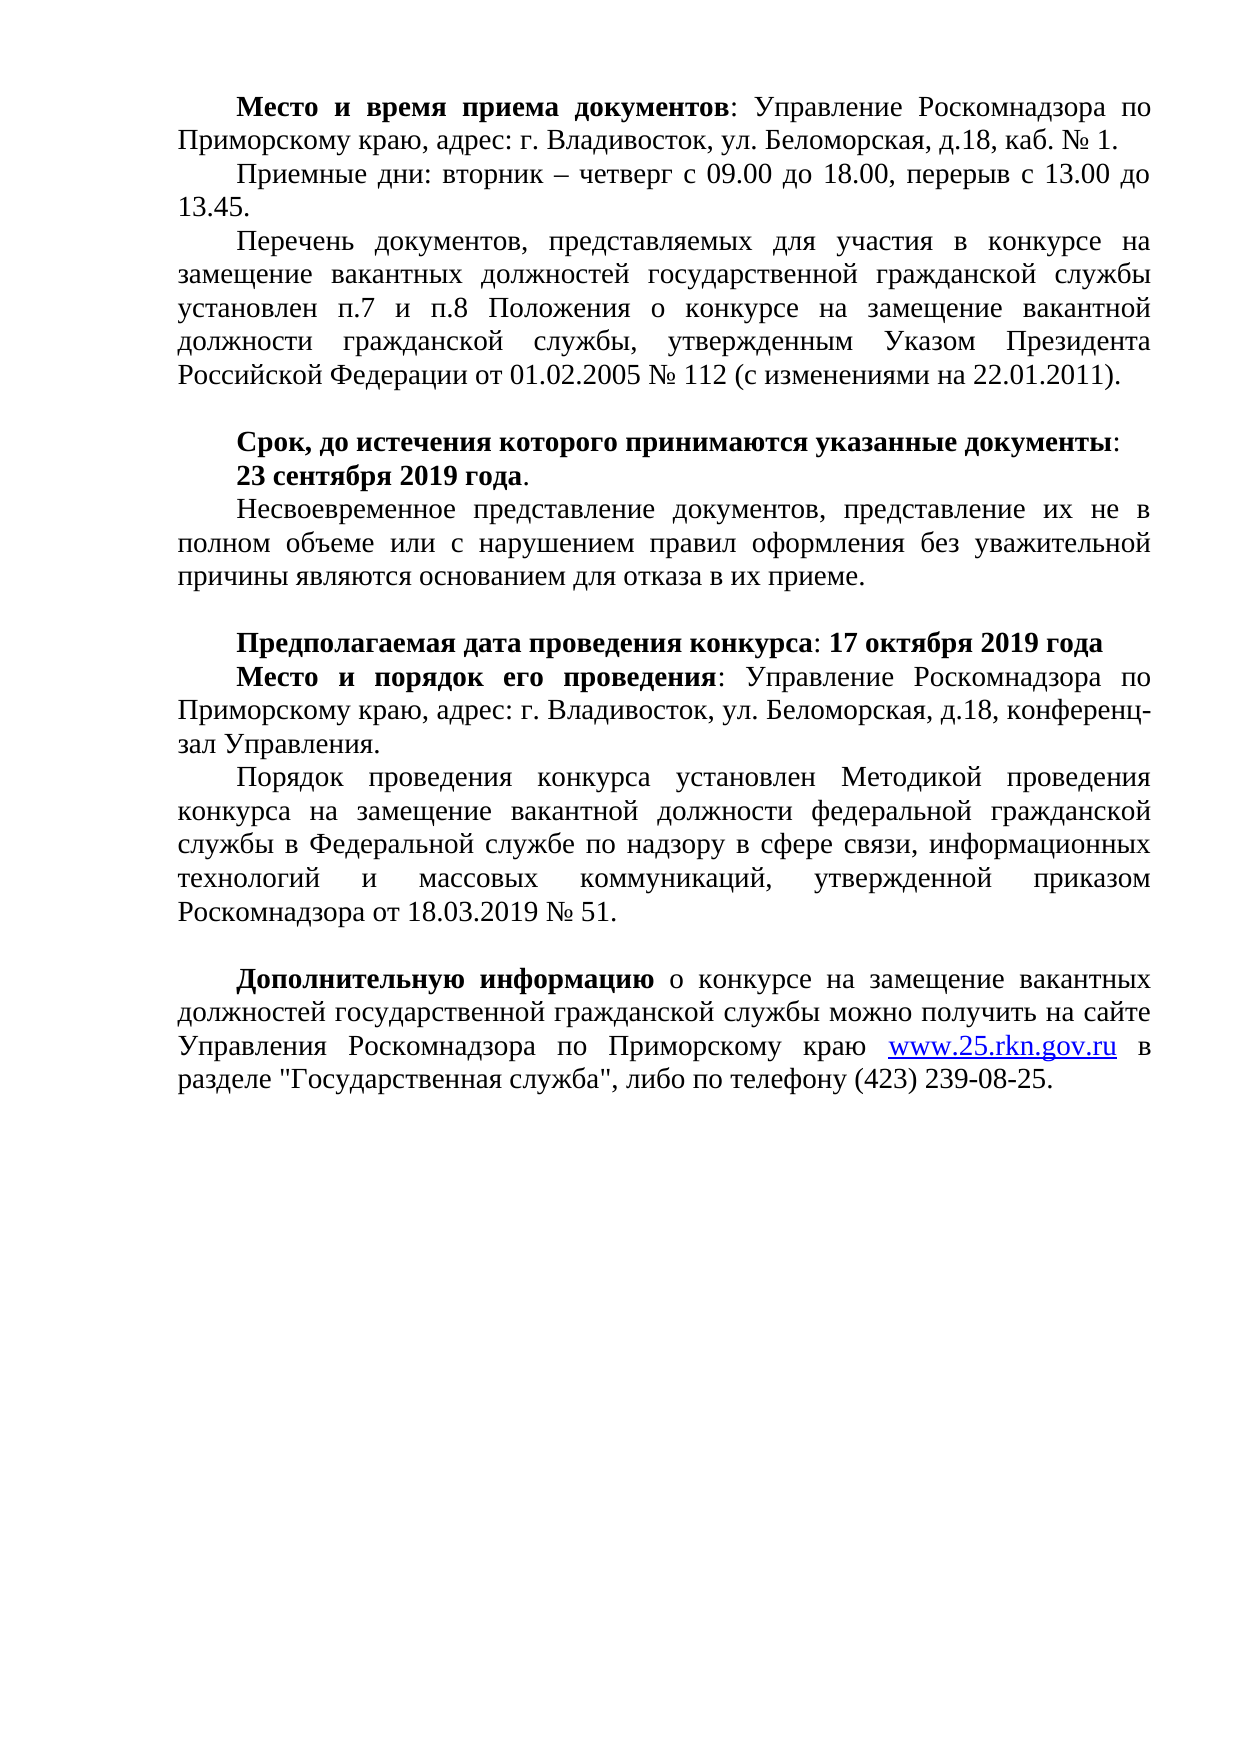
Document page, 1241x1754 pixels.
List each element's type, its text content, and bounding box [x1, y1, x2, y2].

text Срок, до истечения которого принимаются указанные документы: [177, 424, 1152, 458]
text Место и порядок его проведения: Управление Роскомнадзора по Приморскому краю, адрес: г. Владивосток, ул. Беломорская, д.18, конференц-зал Управления. [177, 659, 1152, 759]
text Несвоевременное представление документов, представление их не в полном объеме или с нарушением правил оформления без уважительной причины являются основанием для отказа в их приеме. [177, 491, 1152, 592]
text Дополнительную информацию о конкурсе на замещение вакантных должностей государственной гражданской службы можно получить на сайте Управления Роскомнадзора по Приморскому краю www.25.rkn.gov.ru в разделе "Государственная служба", либо по телефону (423) 239-08-25. [177, 961, 1152, 1095]
text Порядок проведения конкурса установлен Методикой проведения конкурса на замещение вакантной должности федеральной гражданской службы в Федеральной службе по надзору в сфере связи, информационных технологий и массовых коммуникаций, утвержденной приказом Роскомнадзора от 18.03.2019 № 51. [177, 759, 1152, 927]
text Место и время приема документов: Управление Роскомнадзора по Приморскому краю, адрес: г. Владивосток, ул. Беломорская, д.18, каб. № 1. [177, 89, 1152, 156]
text Предполагаемая дата проведения конкурса: 17 октября 2019 года [177, 625, 1152, 659]
text Приемные дни: вторник – четверг с 09.00 до 18.00, перерыв с 13.00 до 13.45. [177, 156, 1152, 223]
text 23 сентября 2019 года. [177, 458, 1152, 491]
text Перечень документов, представляемых для участия в конкурсе на замещение вакантных должностей государственной гражданской службы установлен п.7 и п.8 Положения о конкурсе на замещение вакантной должности гражданской службы, утвержденным Указом Президента Российской Федерации от 01.02.2005 № 112 (с изменениями на 22.01.2011). [177, 223, 1152, 391]
